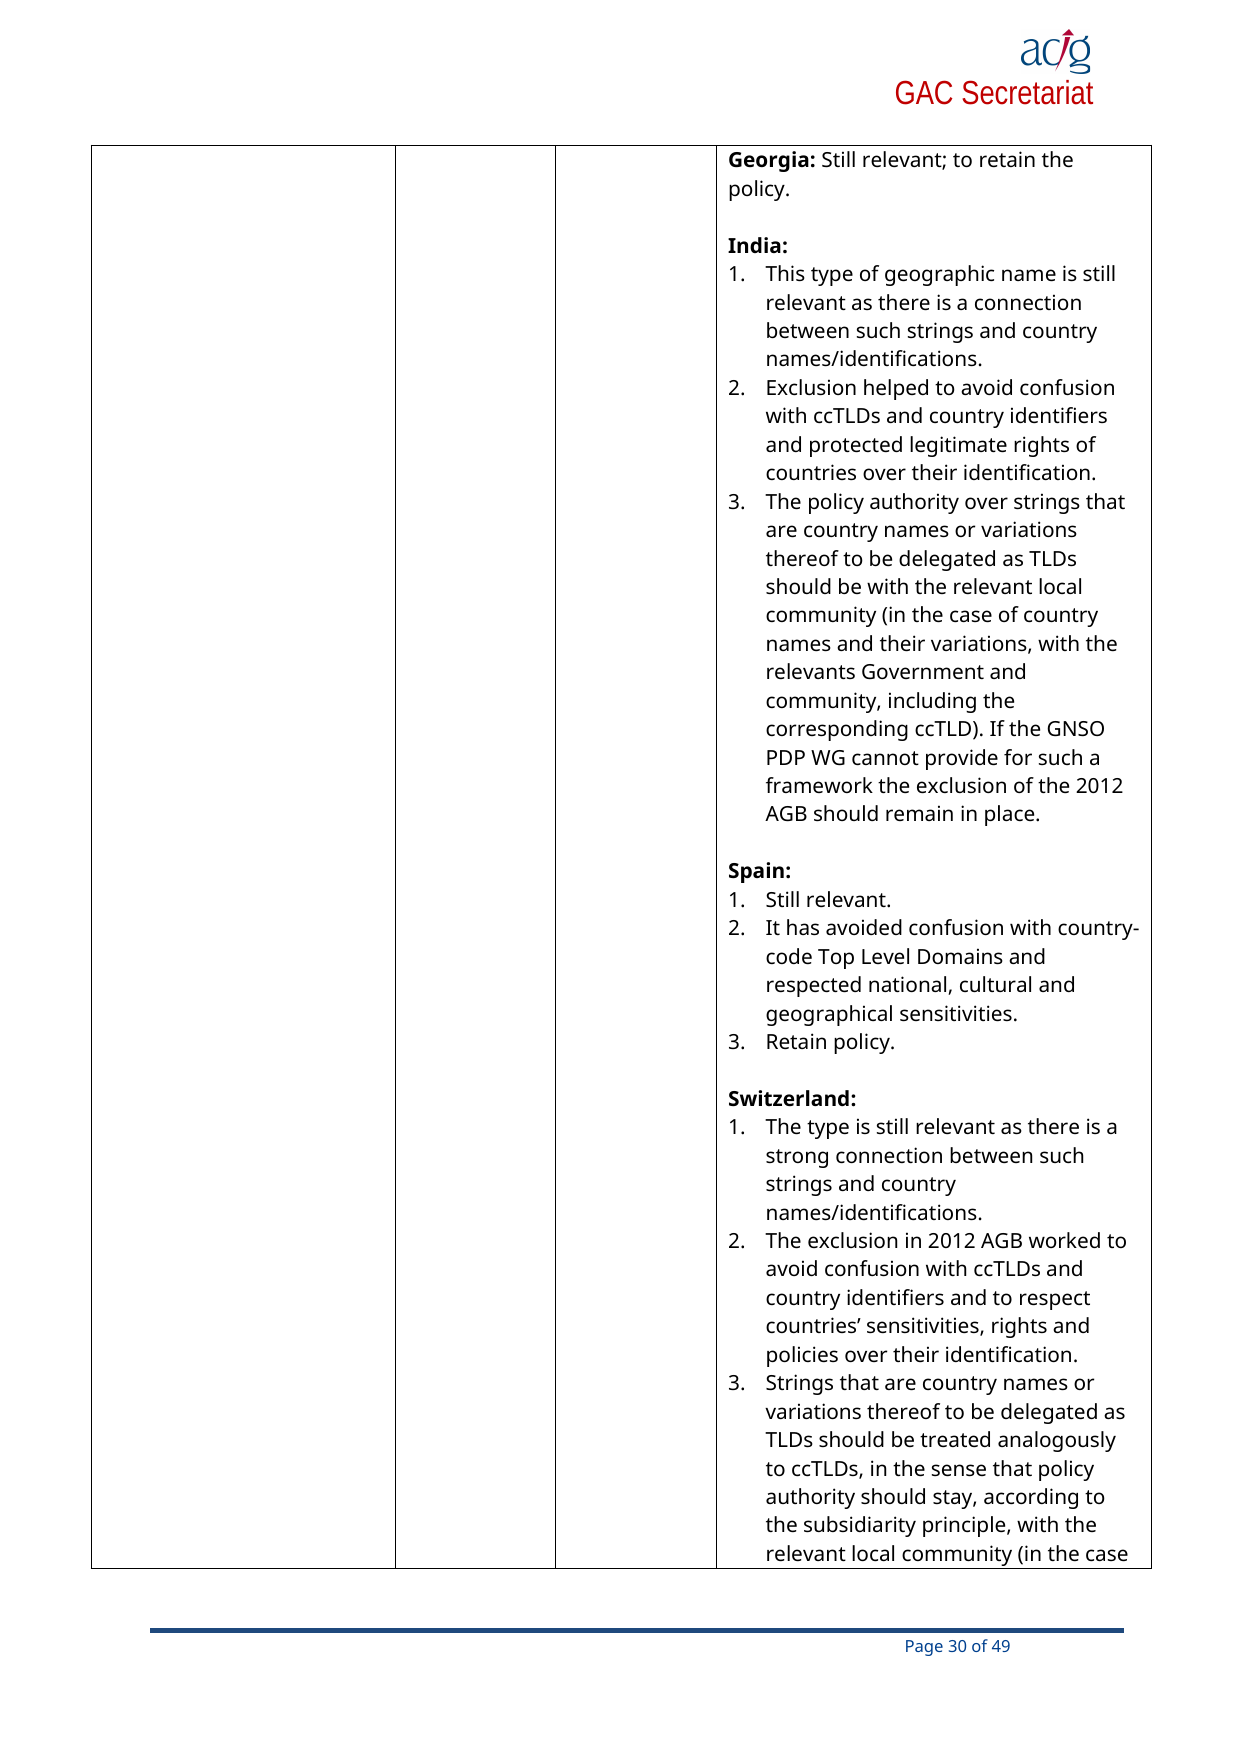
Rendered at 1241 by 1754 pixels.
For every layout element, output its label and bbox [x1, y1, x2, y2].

table_cell [556, 146, 716, 1567]
picture [1021, 29, 1091, 74]
table_cell [717, 146, 1151, 1567]
table_cell [396, 146, 555, 1567]
table_cell [92, 146, 395, 1567]
